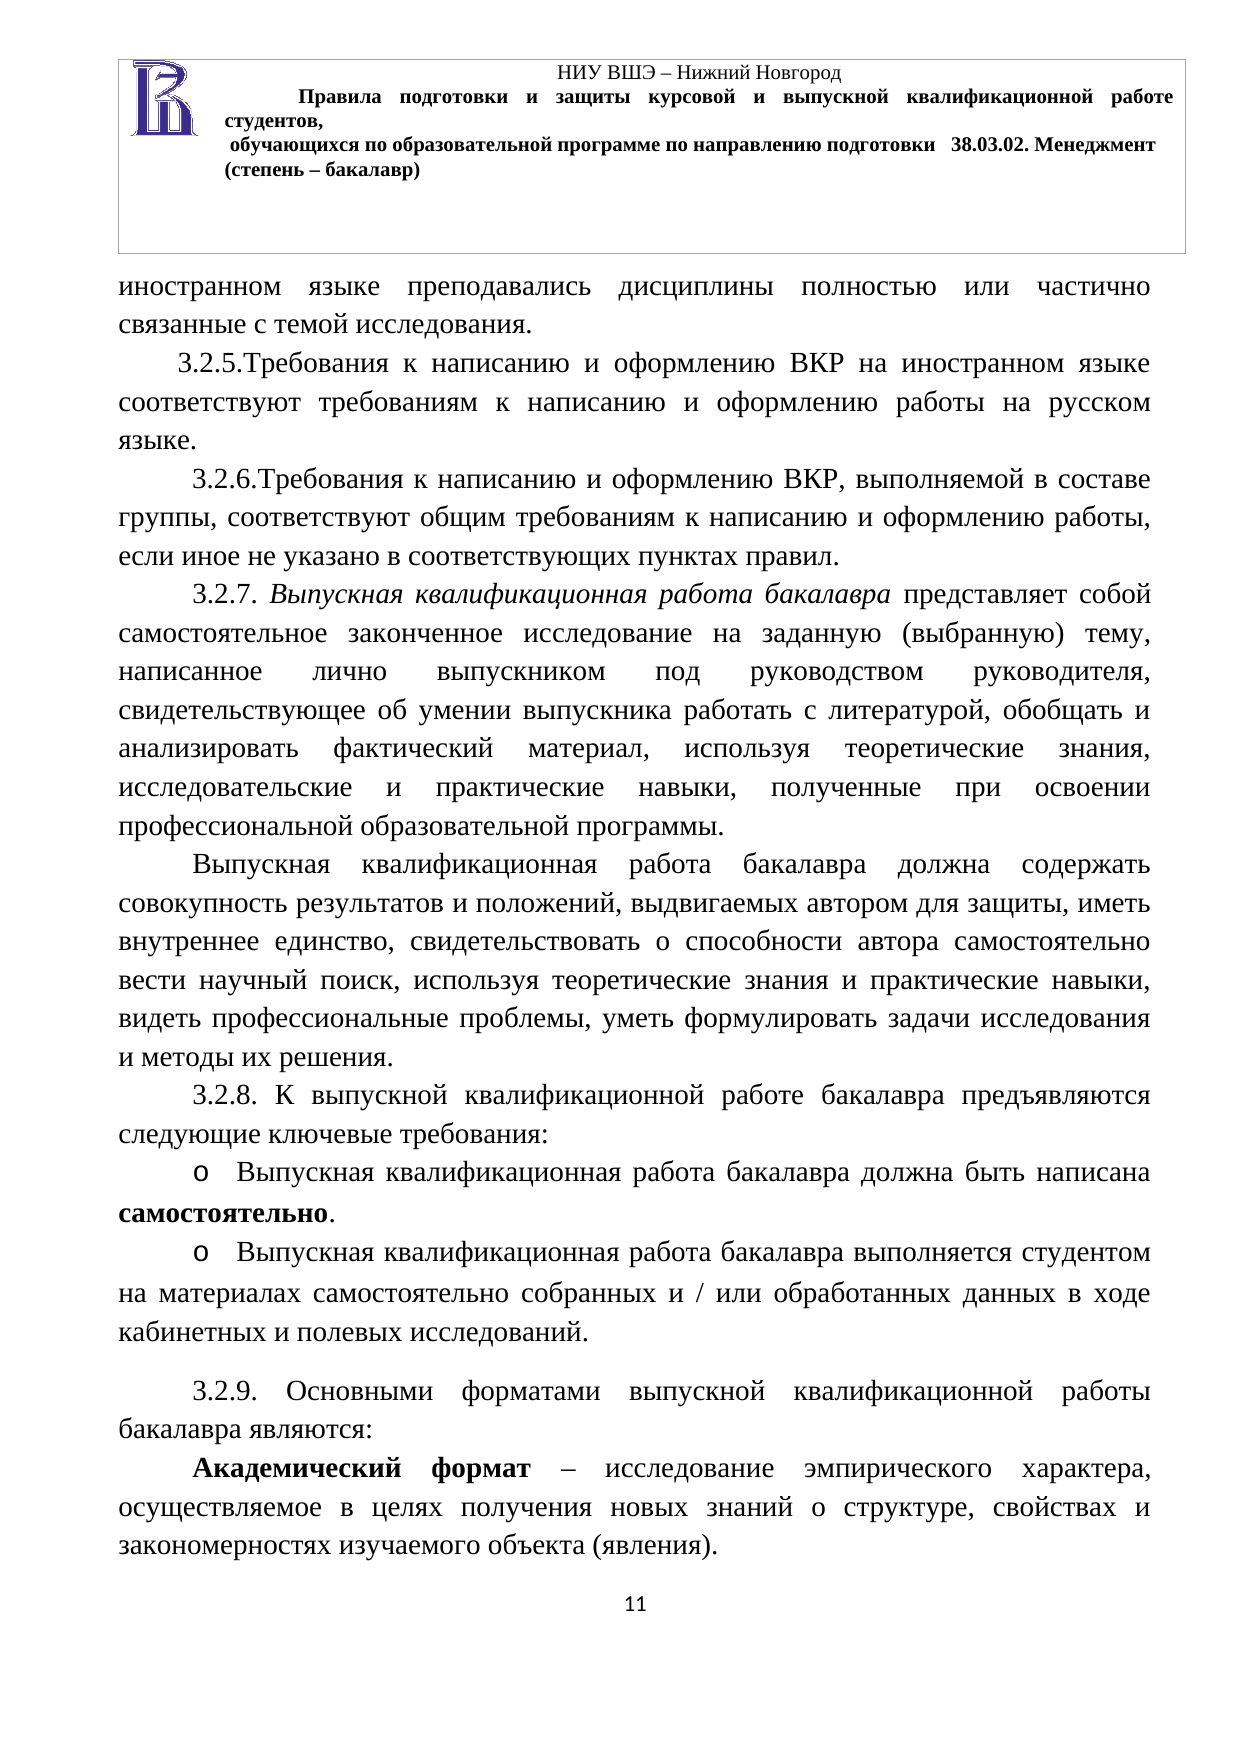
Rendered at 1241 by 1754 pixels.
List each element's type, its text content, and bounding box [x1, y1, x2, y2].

text 3.2.7. Выпускная квалификационная работа бакалавра представляет собой самостоятельное законченное исследование на заданную (выбранную) тему, написанное лично выпускником под руководством руководителя, свидетельствующее об умении выпускника работать с литературой, обобщать и анализировать фактический материал, используя теоретические знания, исследовательские и практические навыки, полученные при освоении профессиональной образовательной программы. [118, 576, 1152, 841]
list Выпускная квалификационная работа бакалавра должна быть написана самостоятельно. [118, 1154, 1152, 1229]
text 3.2.8. К выпускной квалификационной работе бакалавра предъявляются следующие ключевые требования: [118, 1077, 1152, 1149]
text Академический формат – исследование эмпирического характера, осуществляемое в целях получения новых знаний о структуре, свойствах и закономерностях изучаемого объекта (явления). [118, 1450, 1152, 1561]
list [118, 268, 1152, 340]
list Выпускная квалификационная работа бакалавра выполняется студентом на материалах самостоятельно собранных и / или обработанных данных в ходе кабинетных и полевых исследований. [118, 1234, 1152, 1347]
text Выпускная квалификационная работа бакалавра должна содержать совокупность результатов и положений, выдвигаемых автором для защиты, иметь внутреннее единство, свидетельствовать о способности автора самостоятельно вести научный поиск, используя теоретические знания и практические навыки, видеть профессиональные проблемы, уметь формулировать задачи исследования и методы их решения. [118, 846, 1152, 1072]
list 3.2.6.Требования к написанию и оформлению ВКР, выполняемой в составе группы, соответствуют общим требованиям к написанию и оформлению работы, если иное не указано в соответствующих пунктах правил. [118, 461, 1152, 571]
picture [129, 60, 199, 136]
text 3.2.9. Основными форматами выпускной квалификационной работы бакалавра являются: [118, 1373, 1152, 1445]
list 3.2.5.Требования к написанию и оформлению ВКР на иностранном языке соответствуют требованиям к написанию и оформлению работы на русском языке. [118, 345, 1152, 456]
